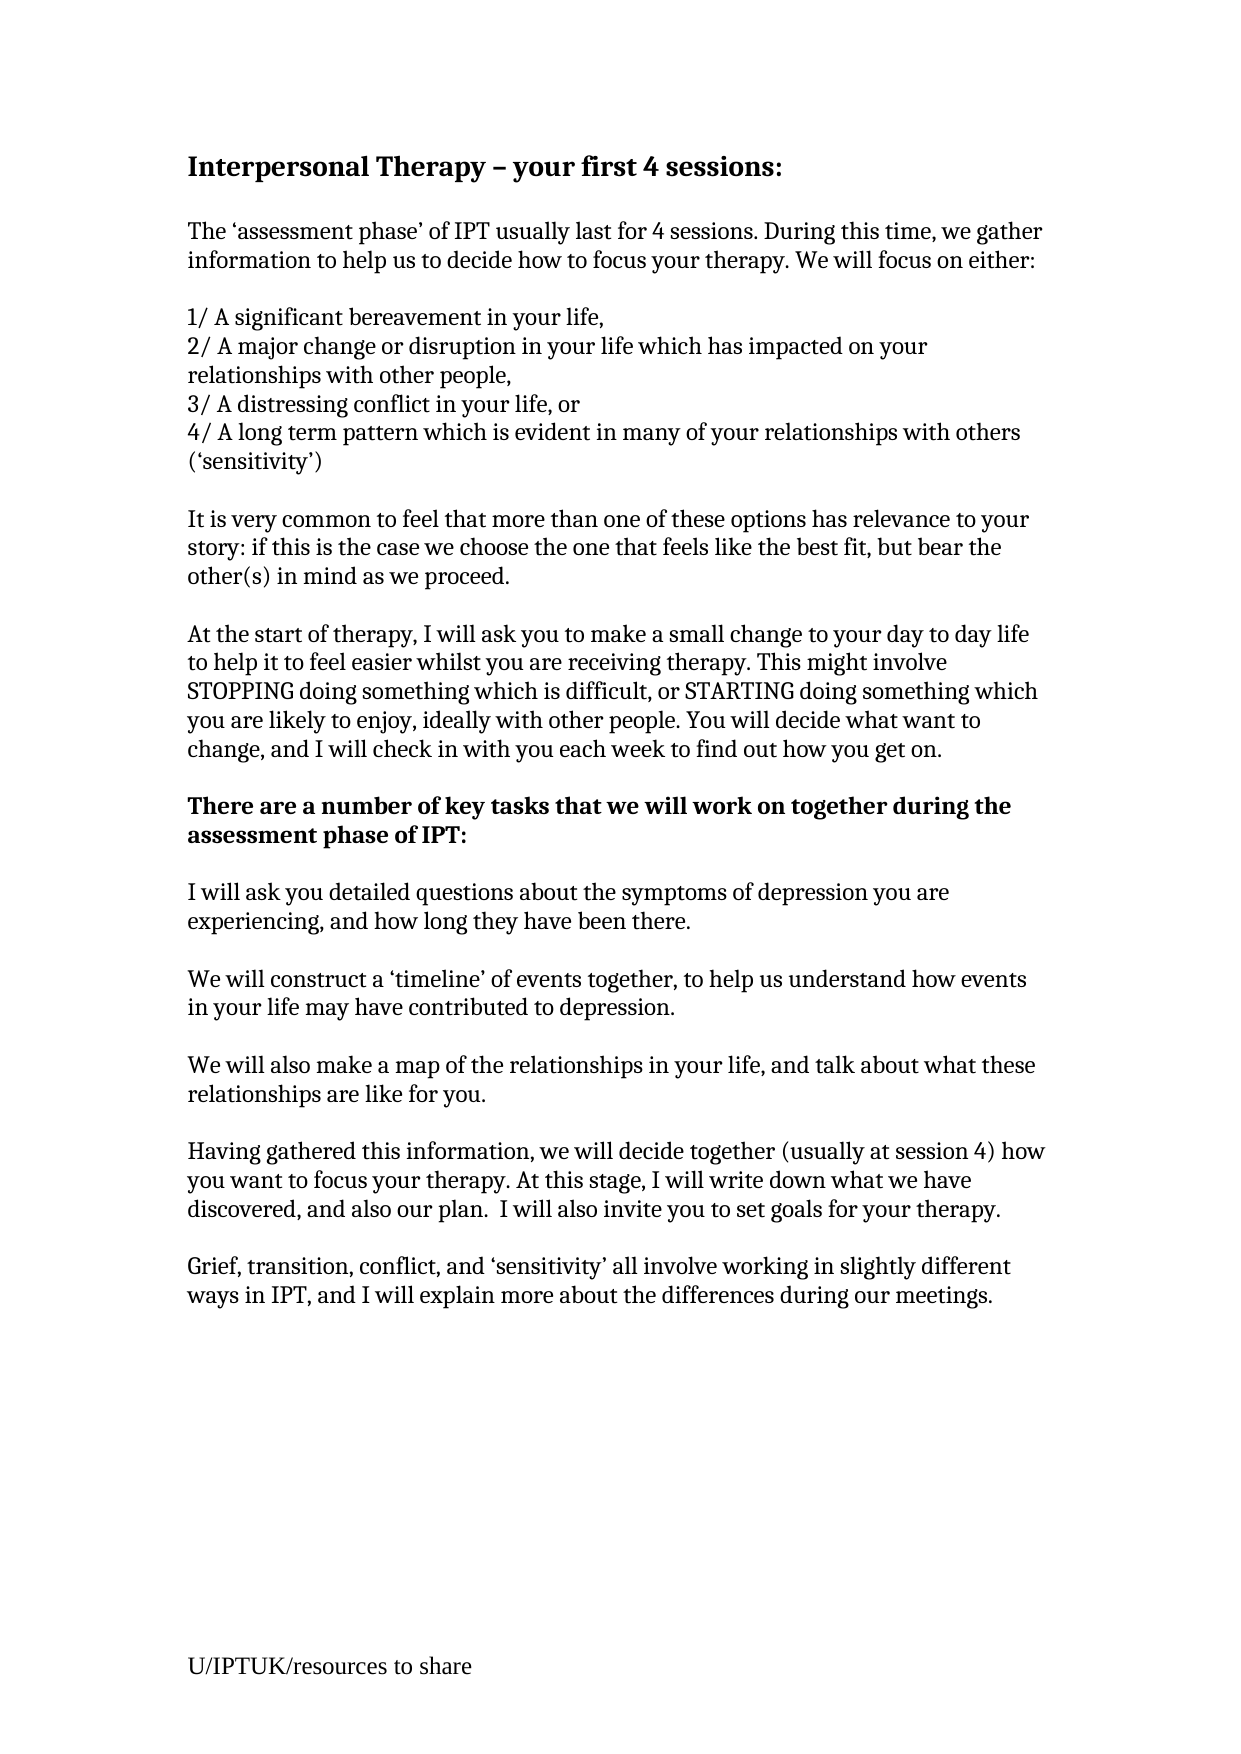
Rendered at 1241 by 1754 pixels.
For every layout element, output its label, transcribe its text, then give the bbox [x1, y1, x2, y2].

text 4/ A long term pattern which is evident in many of your relationships with others (‘sensitivity’) [187, 418, 1053, 476]
text We will construct a ‘timeline’ of events together, to help us understand how events in your life may have contributed to depression. [187, 964, 1053, 1022]
text Having gathered this information, we will decide together (usually at session 4) how you want to focus your therapy. At this stage, I will write down what we have discovered, and also our plan. I will also invite you to set goals for your therapy. [187, 1137, 1053, 1223]
text The ‘assessment phase’ of IPT usually last for 4 sessions. During this time, we gather information to help us to decide how to focus your therapy. We will focus on either: [187, 217, 1053, 274]
text We will also make a map of the relationships in your life, and talk about what these relationships are like for you. [187, 1051, 1053, 1108]
text At the start of therapy, I will ask you to make a small change to your day to day life to help it to feel easier whilst you are receiving therapy. This might involve STOPPING doing something which is difficult, or STARTING doing something which you are likely to enjoy, ideally with other people. You will decide what want to change, and I will check in with you each week to find out how you get on. [187, 619, 1053, 763]
text Interpersonal Therapy – your first 4 sessions: [187, 150, 1053, 183]
text 3/ A distressing conflict in your life, or [187, 389, 1053, 418]
text I will ask you detailed questions about the symptoms of depression you are experiencing, and how long they have been there. [187, 878, 1053, 936]
text 2/ A major change or disruption in your life which has impacted on your relationships with other people, [187, 332, 1053, 389]
text It is very common to feel that more than one of these options has relevance to your story: if this is the case we choose the one that feels like the best fit, but bear the other(s) in mind as we proceed. [187, 504, 1053, 591]
text Grief, transition, conflict, and ‘sensitivity’ all involve working in slightly different ways in IPT, and I will explain more about the differences during our meetings. [187, 1252, 1053, 1309]
text 1/ A significant bereavement in your life, [187, 303, 1053, 332]
text There are a number of key tasks that we will work on together during the assessment phase of IPT: [187, 792, 1053, 849]
